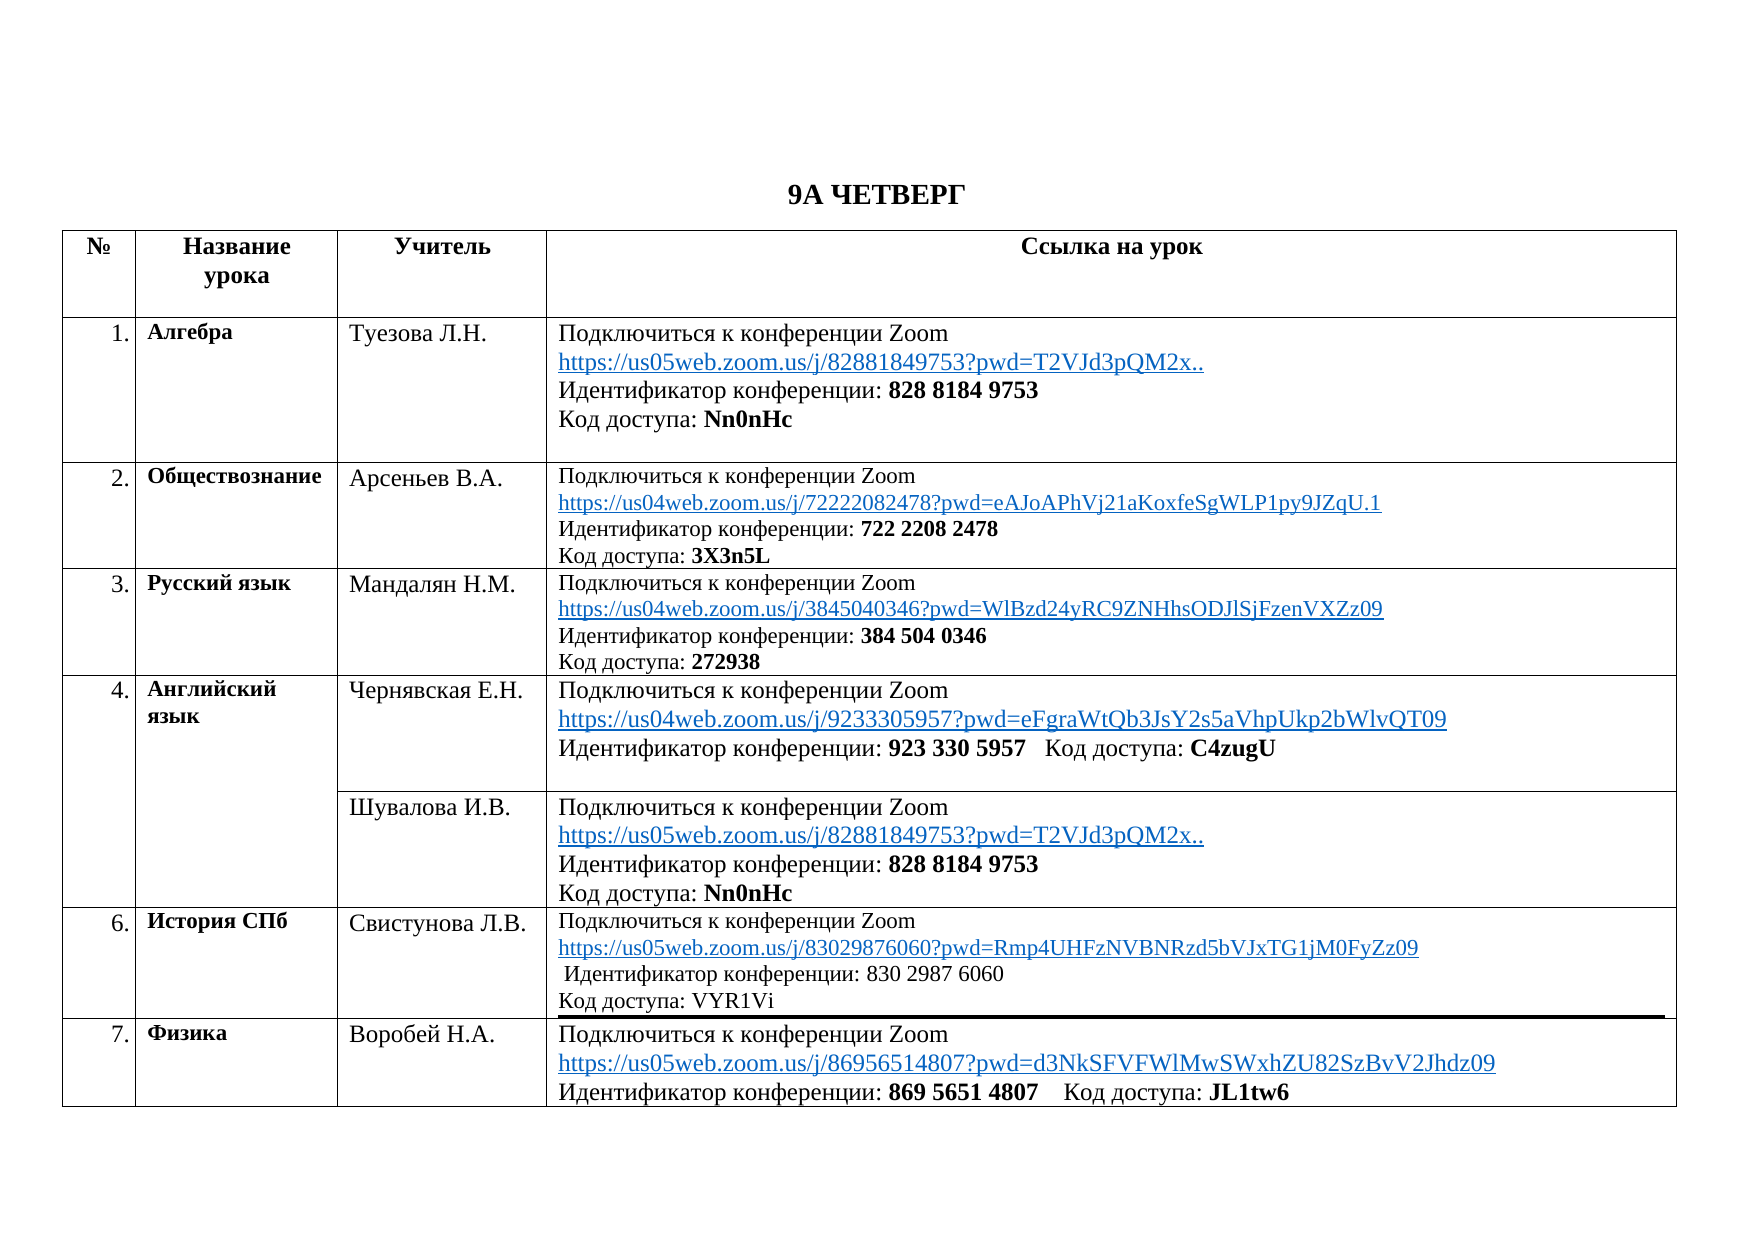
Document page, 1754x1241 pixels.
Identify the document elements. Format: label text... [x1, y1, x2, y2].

table_cell Чернявская Е.Н. [338, 676, 546, 791]
table_cell [63, 676, 135, 907]
table_cell Свистунова Л.В. [338, 908, 546, 1018]
table_cell Подключиться к конференции Zoom https://us05web.zoom.us/j/82881849753?pwd=T2VJd3pQM2x.. Идентификатор конференции: 828 8184 9753 Код доступа: Nn0nHc [547, 318, 1676, 462]
table_header Учитель [338, 231, 546, 317]
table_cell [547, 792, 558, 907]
table_cell Туезова Л.Н. [338, 318, 546, 462]
table_header Ссылка на урок [547, 231, 1676, 317]
table_cell [63, 569, 135, 674]
table_cell Физика [136, 1019, 337, 1106]
table_header № [63, 231, 135, 317]
table_cell Русский язык [136, 569, 337, 674]
table_cell Подключиться к конференции Zoom https://us05web.zoom.us/j/83029876060?pwd=Rmp4UHFzNVBNRzd5bVJxTG1jM0FyZz09 Идентификатор конференции: 830 2987 6060 Код доступа: VYR1Vi [547, 908, 1676, 1018]
table_cell [63, 1019, 135, 1106]
table_cell Подключиться к конференции Zoom https://us05web.zoom.us/j/82881849753?pwd=T2VJd3pQM2x.. Идентификатор конференции: 828 8184 9753 Код доступа: Nn0nHc [792, 792, 1676, 907]
table_cell Воробей Н.А. [338, 1019, 546, 1106]
table_cell Обществознание [136, 463, 337, 568]
table_cell Арсеньев В.А. [338, 463, 546, 568]
table_cell Подключиться к конференции Zoom https://us04web.zoom.us/j/72222082478?pwd=eAJoAPhVj21aKoxfeSgWLP1py9JZqU.1 Идентификатор конференции: 722 2208 2478 Код доступа: 3X3n5L [547, 463, 1676, 568]
table_header Название урока [136, 231, 337, 317]
table_cell Алгебра [136, 318, 337, 462]
table_cell [63, 908, 135, 1018]
table_cell [63, 318, 135, 462]
table_cell Английский язык [136, 676, 337, 907]
table_cell Мандалян Н.М. [338, 569, 546, 674]
table_cell Подключиться к конференции Zoom https://us04web.zoom.us/j/9233305957?pwd=eFgraWtQb3JsY2s5aVhpUkp2bWlvQT09 Идентификатор конференции: 923 330 5957 Код доступа: C4zugU [547, 676, 1676, 791]
table_cell [63, 463, 135, 568]
table_cell Шувалова И.В. [338, 792, 546, 907]
table_cell Подключиться к конференции Zoom https://us05web.zoom.us/j/86956514807?pwd=d3NkSFVFWlMwSWxhZU82SzBvV2Jhdz09 Идентификатор конференции: 869 5651 4807 Код доступа: JL1tw6 [547, 1019, 1676, 1106]
table_cell История СПб [136, 908, 337, 1018]
table_cell Подключиться к конференции Zoom https://us04web.zoom.us/j/3845040346?pwd=WlBzd24yRC9ZNHhsODJlSjFzenVXZz09 Идентификатор конференции: 384 504 0346 Код доступа: 272938 [547, 569, 1676, 674]
text 9А ЧЕТВЕРГ [118, 177, 1636, 211]
